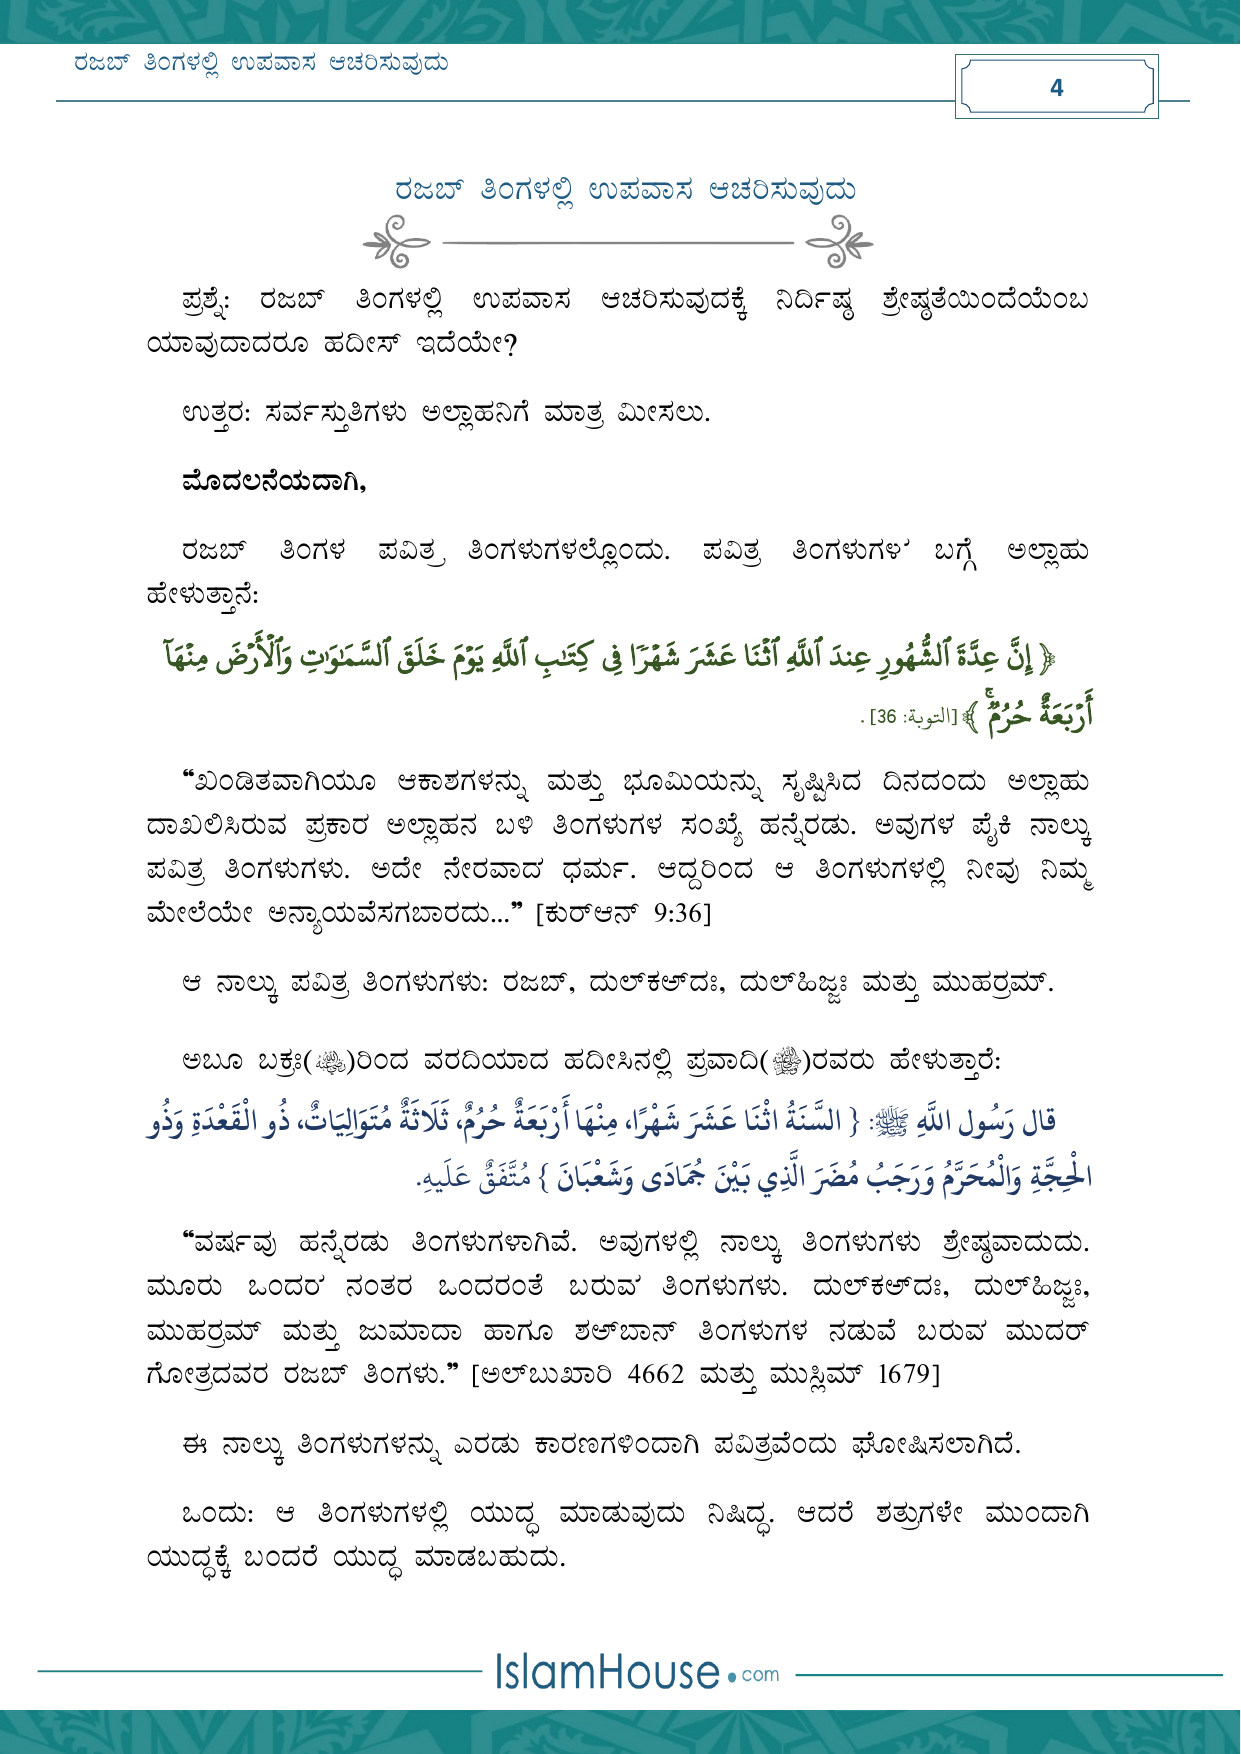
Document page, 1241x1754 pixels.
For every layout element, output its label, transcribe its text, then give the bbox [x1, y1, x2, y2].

text ªÉÆzÀ®£ÉAiÀÄzÁV, [148, 469, 1092, 507]
text “RArvÀªÁVAiÀÄÆ DPÁ±ÀUÀ¼À£ÀÄß ªÀÄvÀÄÛ ¨sÀÆ«ÄAiÀÄ£ÀÄß ¸ÀÈ¶Ö¹zÀ ¢£ÀzÀAzÀÄ C¯ÁèºÀÄ zÁR°¹gÀÄªÀ ¥ÀæPÁgÀ C¯ÁèºÀ£À §½ wAUÀ¼ÀÄUÀ¼À ¸ÀASÉå ºÀ£ÉßgÀqÀÄ. CªÀÅUÀ¼À ¥ÉÊQ £Á®ÄÌ ¥À«vÀæ wAUÀ¼ÀÄUÀ¼ÀÄ. CzÉÃ £ÉÃgÀªÁzÀ zsÀªÀÄð. DzÀÝjAzÀ D wAUÀ¼ÀÄUÀ¼À°è ¤ÃªÀÅ ¤ªÀÄä ªÉÄÃ¯ÉAiÉÄÃ C£ÁåAiÀÄªÉ¸ÀUÀ¨ÁgÀzÀÄ...” [PÀÄgïD£ï 9:36] [148, 768, 1092, 939]
text gÀd¨ï wAUÀ¼À ¥À«vÀæ wAUÀ¼ÀÄUÀ¼À¯ÉÆèAzÀÄ. ¥À«vÀæ wAUÀ¼ÀÄUÀ¼À §UÉÎ C¯ÁèºÀÄ ºÉÃ¼ÀÄvÁÛ£É: [148, 538, 1092, 620]
text F £Á®ÄÌ wAUÀ¼ÀÄUÀ¼À£ÀÄß JgÀqÀÄ PÁgÀtUÀ½AzÁV ¥À«vÀæªÉAzÀÄ WÉÆÃ¶¸À¯ÁVzÉ. [148, 1431, 1092, 1469]
text ﴿ إِنَّ عِدَّةَ ٱلشُّهُورِ عِندَ ٱللَّهِ ٱثۡنَا عَشَرَ شَهۡرٗا فِي كِتَٰبِ ٱللَّهِ يَوۡمَ خَلَقَ ٱلسَّمَٰوَٰتِ وَٱلۡأَرۡضَ مِنۡهَآ أَرۡبَعَةٌ حُرُمٞۚ ﴾ [التوبة: 36] . [148, 626, 1092, 743]
picture [487, 1646, 1224, 1698]
picture [28, 1645, 483, 1692]
text ¥Àæ±Éß: gÀd¨ï wAUÀ¼À°è G¥ÀªÁ¸À DZÀj¸ÀÄªÀÅzÀPÉÌ ¤¢ðµÀ× ±ÉæÃµÀ×vÉ¬ÄAzÉAiÉÄA§ AiÀiÁªÀÅzÁzÀgÀÆ ºÀ¢Ã¸ï EzÉAiÉÄÃ? [148, 287, 1092, 369]
picture [0, 0, 1240, 44]
text MAzÀÄ: D wAUÀ¼ÀÄUÀ¼À°è AiÀÄÄzÀÞ ªÀiÁqÀÄªÀÅzÀÄ ¤¶zÀÞ. DzÀgÉ ±ÀvÀÄæUÀ¼ÉÃ ªÀÄÄAzÁV AiÀÄÄzÀÞPÉÌ §AzÀgÉ AiÀÄÄzÀÞ ªÀiÁqÀ§ºÀÄzÀÄ. [148, 1500, 1092, 1583]
text C§Æ §PÀæB()jAzÀ ªÀgÀ¢AiÀiÁzÀ ºÀ¢Ã¹£À°è ¥ÀæªÁ¢()gÀªÀgÀÄ ºÉÃ¼ÀÄvÁÛgÉ: [148, 1039, 1092, 1086]
picture [0, 1710, 1241, 1754]
text “ªÀµÀðªÀÅ ºÀ£ÉßgÀqÀÄ wAUÀ¼ÀÄUÀ¼ÁVªÉ. CªÀÅUÀ¼À°è £Á®ÄÌ wAUÀ¼ÀÄUÀ¼ÀÄ ±ÉæÃµÀ×ªÁzÀÄzÀÄ. ªÀÄÆgÀÄ MAzÀgÀ £ÀAvÀgÀ MAzÀgÀAvÉ §gÀÄªÀ wAUÀ¼ÀÄUÀ¼ÀÄ. zÀÄ¯ïPÀCïzÀB, zÀÄ¯ï»dÓB, ªÀÄÄºÀgÀæªÀiï ªÀÄvÀÄÛ dÄªÀiÁzÁ ºÁUÀÆ ±ÀCï¨Á£ï wAUÀ¼ÀÄUÀ¼À £ÀqÀÄªÉ §gÀÄªÀ ªÀÄÄzÀgï UÉÆÃvÀæzÀªÀgÀ gÀd¨ï wAUÀ¼ÀÄ.” [C¯ï§ÄSÁj 4662 ªÀÄvÀÄÛ ªÀÄÄ¹èªÀiï 1679] [148, 1230, 1092, 1400]
text قال رَسُول اللَّهِ ﷺ: { السَّنَةُ اثْنَا عَشَرَ شَهْرًا، مِنْهَا أَرْبَعَةٌ حُرُمٌ، ثَلَاثَةٌ مُتَوَالِيَاتٌ، ذُو الْقَعْدَةِ وَذُو الْحِجَّةِ وَالْمُحَرَّمُ وَرَجَبُ مُضَرَ الَّذِي بَيْنَ جُمَادَى وَشَعْبَانَ } مُتَّفَقٌ عَلَيهِ. [148, 1093, 1092, 1205]
text GvÀÛgÀ: ¸ÀªÀð¸ÀÄÛwUÀ¼ÀÄ C¯ÁèºÀ¤UÉ ªÀiÁvÀæ «ÄÃ¸À®Ä. [148, 400, 1092, 438]
text D £Á®ÄÌ ¥À«vÀæ wAUÀ¼ÀÄUÀ¼ÀÄ: gÀd¨ï, zÀÄ¯ïPÀCïzÀB, zÀÄ¯ï»dÓB ªÀÄvÀÄÛ ªÀÄÄºÀgÀæªÀiï. [148, 969, 1092, 1008]
text gÀd¨ï wAUÀ¼À°è G¥ÀªÁ¸À DZÀj¸ÀÄªÀÅzÀÄ [148, 176, 1092, 217]
